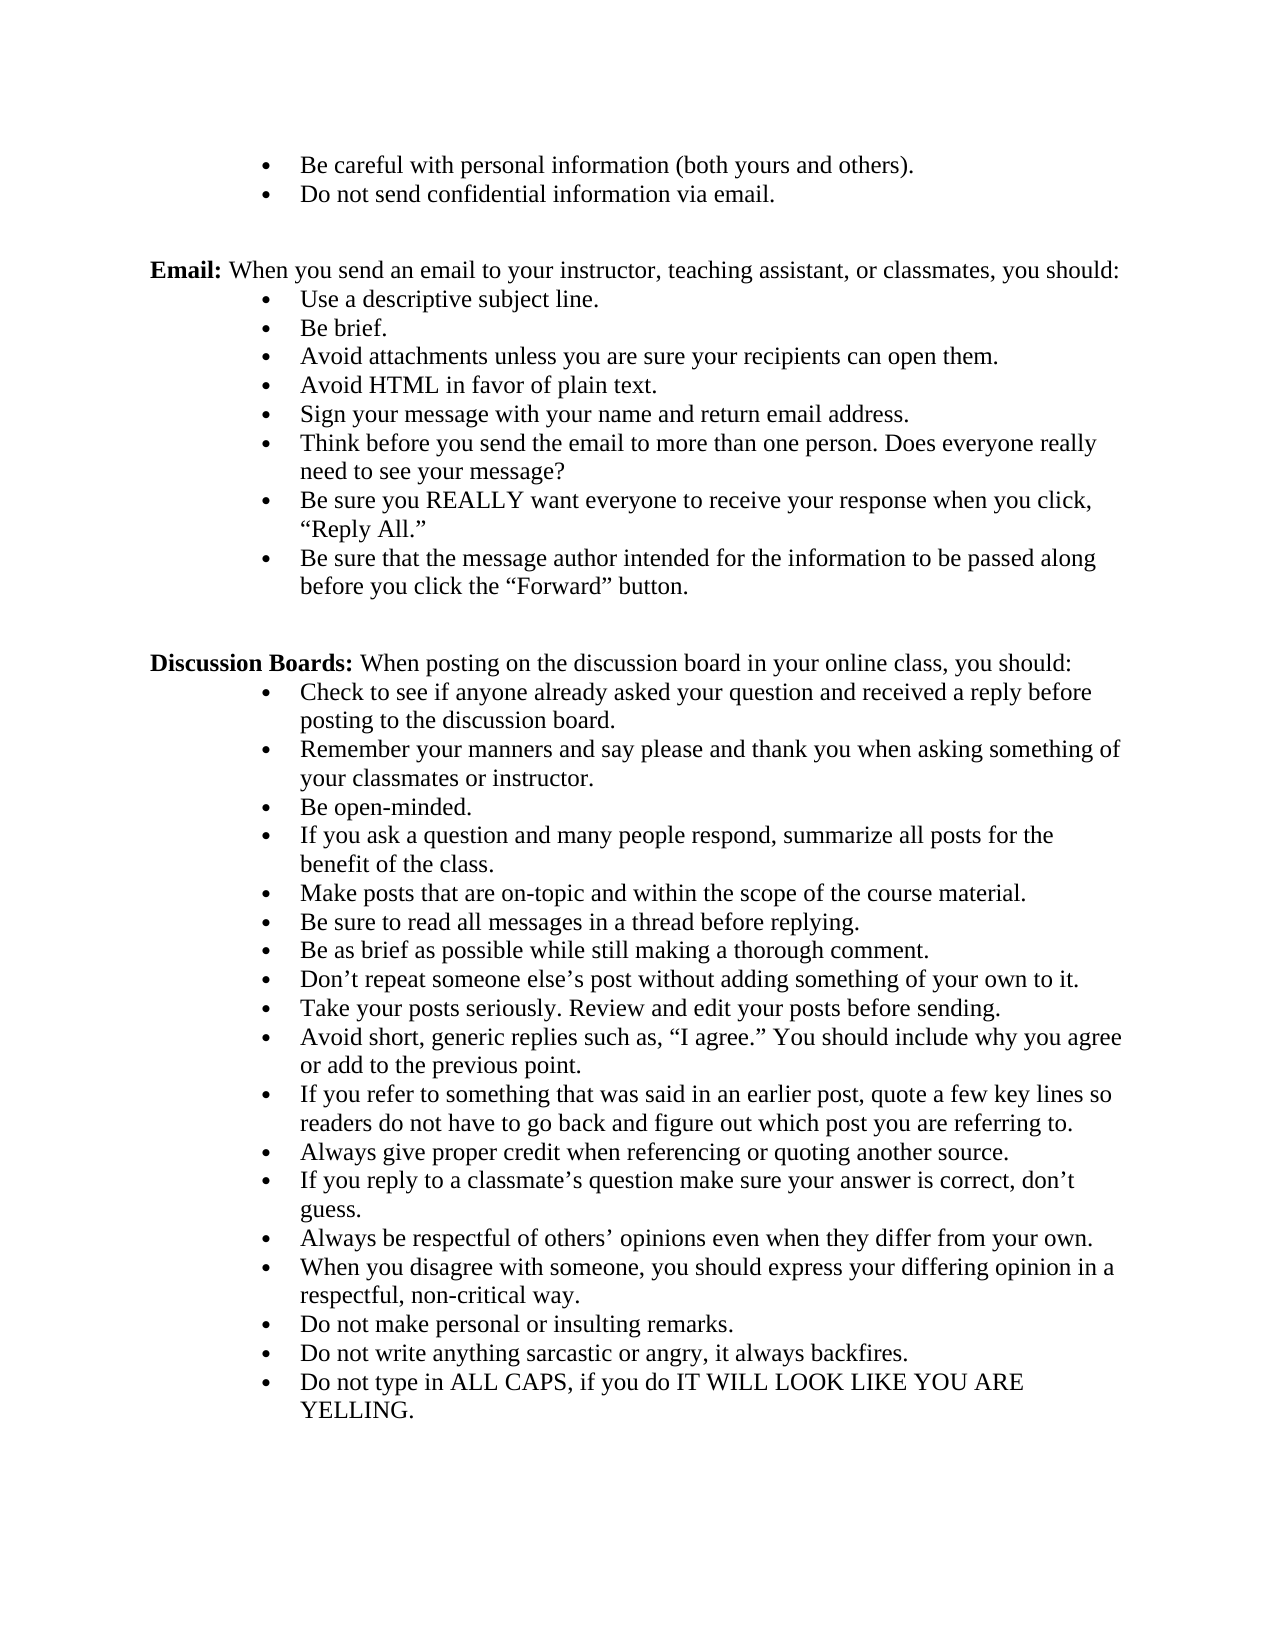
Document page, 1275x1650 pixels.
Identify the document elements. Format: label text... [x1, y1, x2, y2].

list Avoid short, generic replies such as, “I agree.” You should include why you agree or add to the previous point. [262, 1022, 1125, 1079]
list Make posts that are on-topic and within the scope of the course material. [262, 878, 1125, 907]
list Check to see if anyone already asked your question and received a reply before posting to the discussion board. [262, 677, 1125, 734]
list Avoid HTML in favor of plain text. [262, 370, 1125, 399]
list Sign your message with your name and return email address. [262, 399, 1125, 428]
list Take your posts seriously. Review and edit your posts before sending. [262, 993, 1125, 1022]
list If you reply to a classmate’s question make sure your answer is correct, don’t guess. [262, 1165, 1125, 1223]
list Use a descriptive subject line. [262, 284, 1125, 313]
list Always be respectful of others’ opinions even when they differ from your own. [262, 1223, 1125, 1252]
list Remember your manners and say please and thank you when asking something of your classmates or instructor. [262, 734, 1125, 792]
list Be sure to read all messages in a thread before replying. [262, 907, 1125, 935]
list Do not make personal or insulting remarks. [262, 1309, 1125, 1338]
text Discussion Boards: When posting on the discussion board in your online class, you should: [150, 648, 1125, 677]
list Be sure you REALLY want everyone to receive your response when you click, “Reply All.” [262, 485, 1125, 543]
list Be brief. [262, 313, 1125, 341]
list Be sure that the message author intended for the information to be passed along before you click the “Forward” button. [262, 543, 1125, 600]
list If you ask a question and many people respond, summarize all posts for the benefit of the class. [262, 820, 1125, 878]
list If you refer to something that was said in an earlier post, quote a few key lines so readers do not have to go back and figure out which post you are referring to. [262, 1079, 1125, 1137]
list Avoid attachments unless you are sure your recipients can open them. [262, 341, 1125, 370]
list Do not type in ALL CAPS, if you do IT WILL LOOK LIKE YOU ARE YELLING. [262, 1367, 1125, 1424]
list Be as brief as possible while still making a thorough comment. [262, 935, 1125, 964]
list Do not send confidential information via email. [262, 179, 1125, 207]
list Always give proper credit when referencing or quoting another source. [262, 1137, 1125, 1165]
list Don’t repeat someone else’s post without adding something of your own to it. [262, 964, 1125, 993]
list When you disagree with someone, you should express your differing opinion in a respectful, non-critical way. [262, 1252, 1125, 1309]
list Think before you send the email to more than one person. Does everyone really need to see your message? [262, 428, 1125, 485]
list Be open-minded. [262, 792, 1125, 820]
list Do not write anything sarcastic or angry, it always backfires. [262, 1338, 1125, 1367]
text Email: When you send an email to your instructor, teaching assistant, or classmates, you should: [150, 255, 1125, 284]
list Be careful with personal information (both yours and others). [262, 150, 1125, 179]
